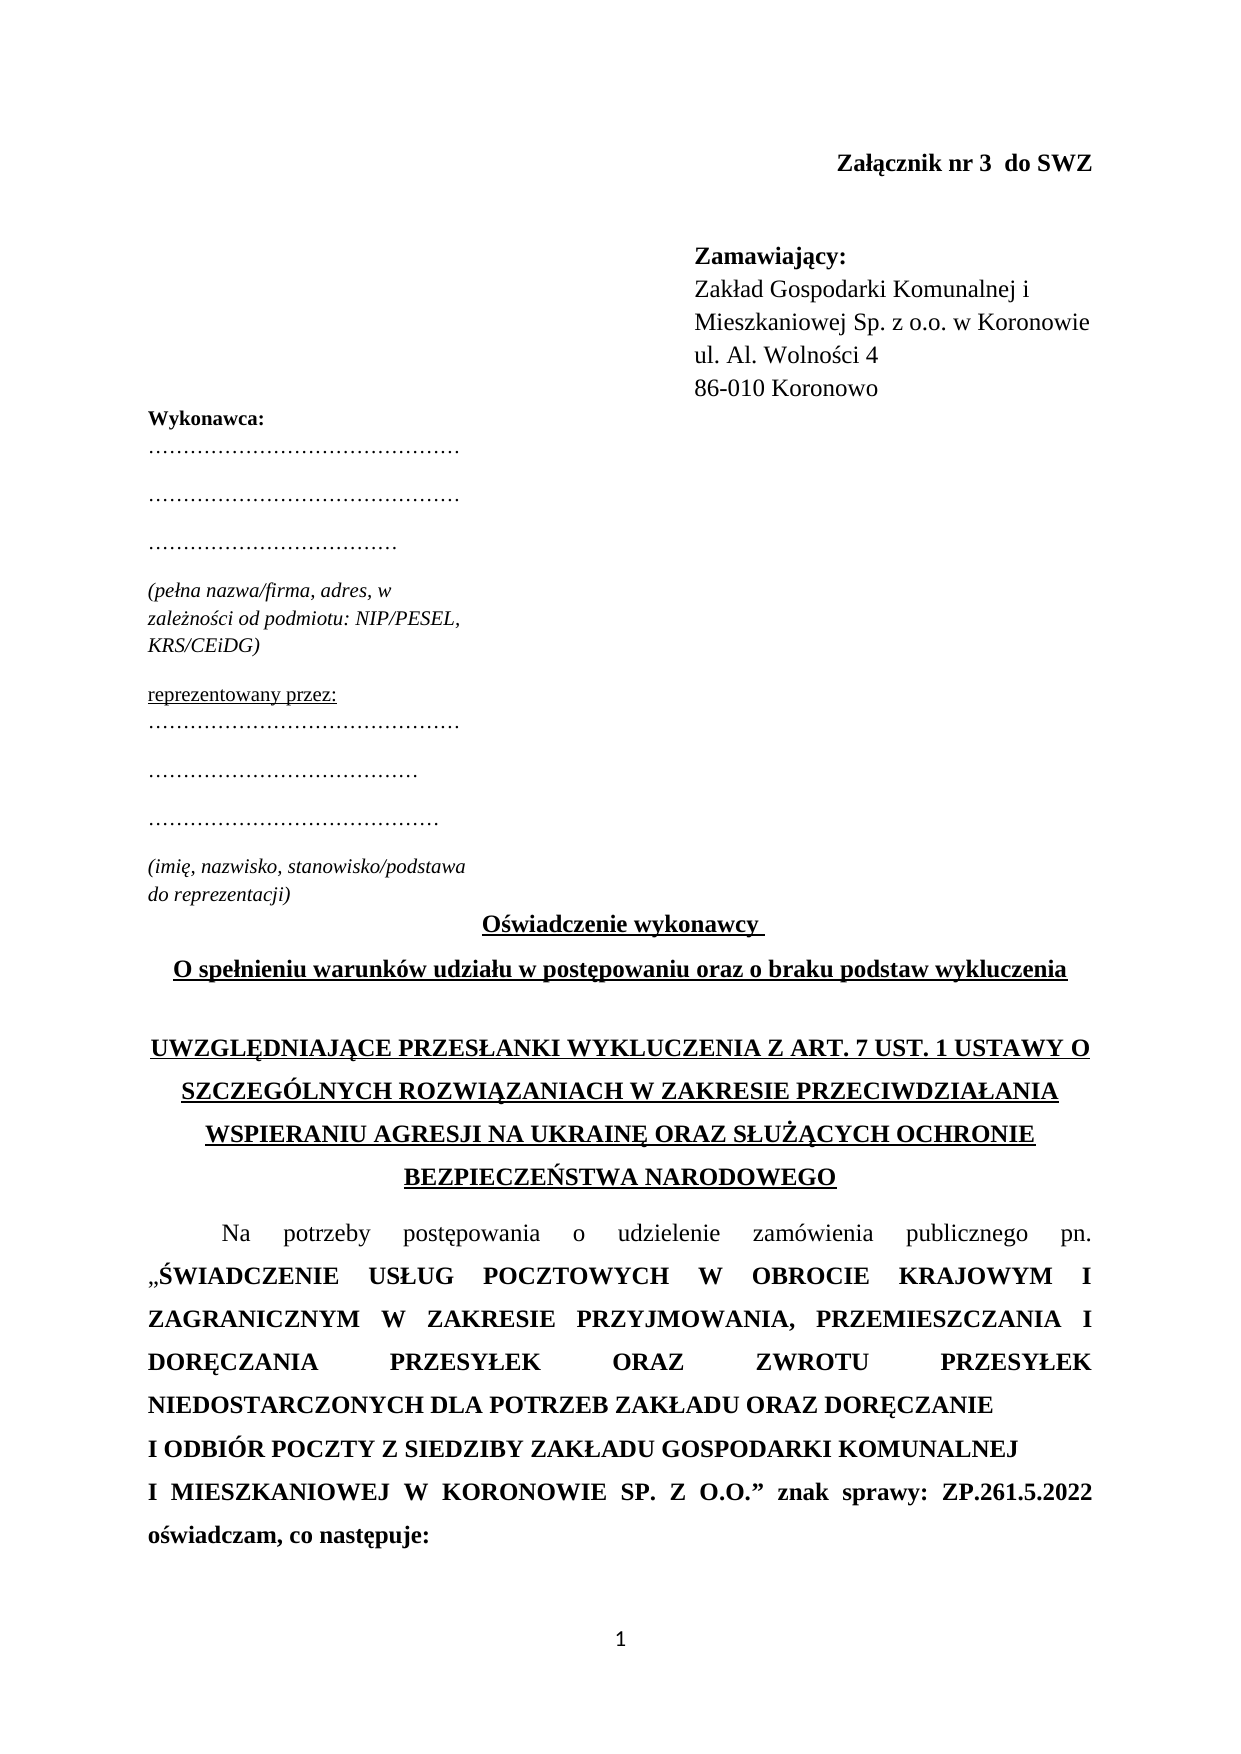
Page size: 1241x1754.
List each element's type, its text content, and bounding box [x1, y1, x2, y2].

text (imię, nazwisko, stanowisko/podstawa do reprezentacji) [148, 854, 472, 906]
text Wykonawca: [148, 406, 1093, 430]
text ……………………………………………………………………………………………………………… [148, 434, 472, 554]
text …………………………………… [148, 806, 472, 830]
text O spełnieniu warunków udziału w postępowaniu oraz o braku podstaw wykluczenia [148, 954, 1093, 983]
text Zamawiający: [620, 241, 1093, 270]
text ………………………………………………………………………… [148, 709, 472, 782]
text (pełna nazwa/firma, adres, w zależności od podmiotu: NIP/PESEL, KRS/CEiDG) [148, 578, 472, 657]
text 86-010 Koronowo [694, 373, 1093, 402]
text UWZGLĘDNIAJĄCE PRZESŁANKI WYKLUCZENIA Z ART. 7 UST. 1 USTAWY o szczególnych rozwiązaniach w zakresie przeciwdziałania wspieraniu agresji na Ukrainę oraz służących ochronie bezpieczeństwa narodowego [148, 1033, 1093, 1191]
text I MIESZKANIOWEJ W KORONOWIE SP. Z O.O.” znak sprawy: ZP.261.5.2022 oświadczam, co następuje: [148, 1477, 1093, 1549]
text Załącznik nr 3 do SWZ [620, 148, 1093, 176]
text Oświadczenie wykonawcy [148, 909, 1093, 938]
text reprezentowany przez: [148, 682, 1093, 706]
text I ODBIÓR POCZTY Z SIEDZIBY ZAKŁADU GOSPODARKI KOMUNALNEJ [148, 1434, 1093, 1462]
text Na potrzeby postępowania o udzielenie zamówienia publicznego pn. „ŚWIADCZENIE USŁUG POCZTOWYCH W OBROCIE KRAJOWYM I ZAGRANICZNYM W ZAKRESIE PRZYJMOWANIA, PRZEMIESZCZANIA I DORĘCZANIA PRZESYŁEK ORAZ ZWROTU PRZESYŁEK NIEDOSTARCZONYCH DLA POTRZEB ZAKŁADU ORAZ DORĘCZANIE [148, 1218, 1093, 1419]
text ul. Al. Wolności 4 [694, 340, 1093, 369]
text Zakład Gospodarki Komunalnej i Mieszkaniowej Sp. z o.o. w Koronowie [694, 274, 1093, 336]
